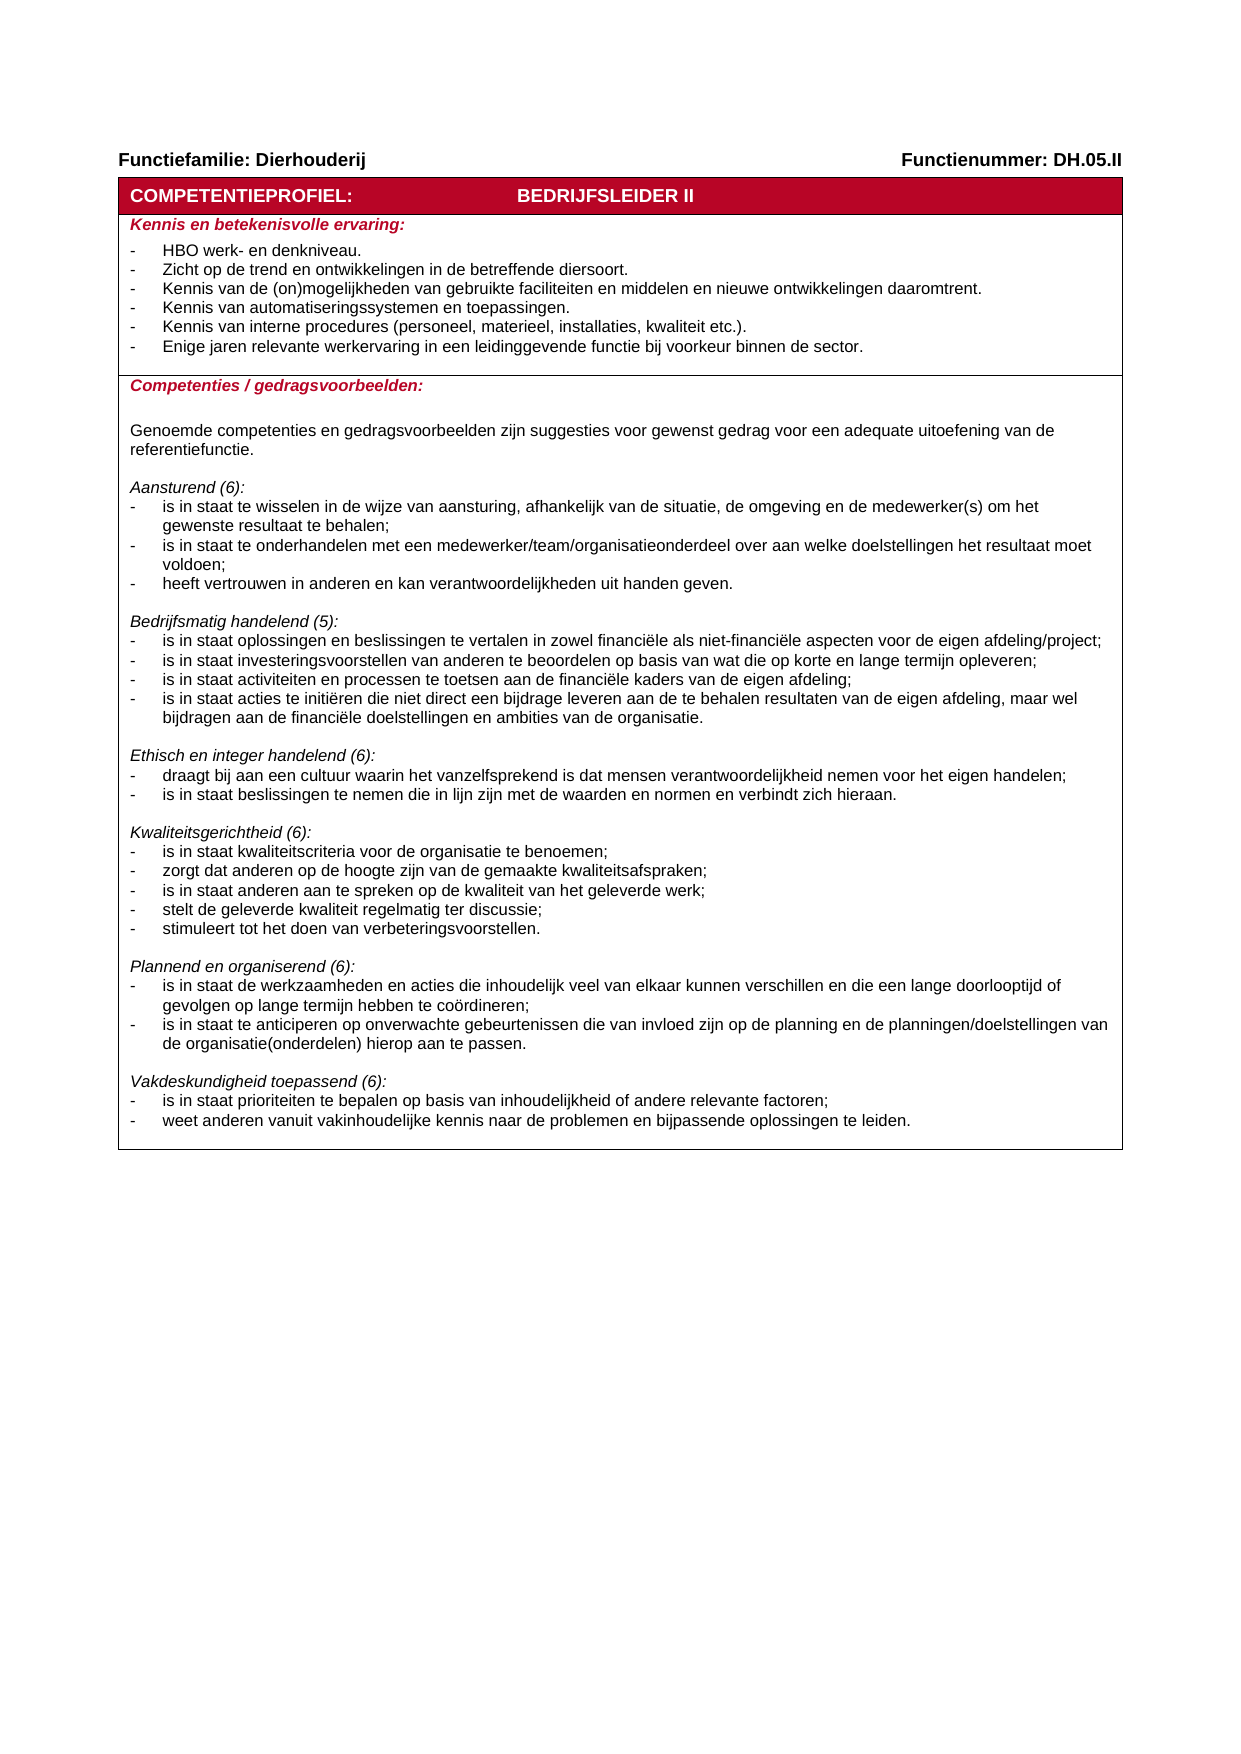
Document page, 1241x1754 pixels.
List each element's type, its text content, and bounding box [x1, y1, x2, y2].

table_header COMPETENTIEPROFIEL: BEDRIJFSLEIDER II [119, 178, 1122, 214]
table_cell Competenties / gedragsvoorbeelden: Genoemde competenties en gedragsvoorbeelden zijn suggesties voor gewenst gedrag voor een adequate uitoefening van de referentiefunctie. Aansturend (6): - is in staat te wisselen in de wijze van aansturing, afhankelijk van de situatie, de omgeving en de medewerker(s) om het gewenste resultaat te behalen; - is in staat te onderhandelen met een medewerker/team/organisatieonderdeel over aan welke doelstellingen het resultaat moet voldoen; - heeft vertrouwen in anderen en kan verantwoordelijkheden uit handen geven. Bedrijfsmatig handelend (5): - is in staat oplossingen en beslissingen te vertalen in zowel financiële als niet-financiële aspecten voor de eigen afdeling/project; - is in staat investeringsvoorstellen van anderen te beoordelen op basis van wat die op korte en lange termijn opleveren; - is in staat activiteiten en processen te toetsen aan de financiële kaders van de eigen afdeling; - is in staat acties te initiëren die niet direct een bijdrage leveren aan de te behalen resultaten van de eigen afdeling, maar wel bijdragen aan de financiële doelstellingen en ambities van de organisatie. Ethisch en integer handelend (6): - draagt bij aan een cultuur waarin het vanzelfsprekend is dat mensen verantwoordelijkheid nemen voor het eigen handelen; - is in staat beslissingen te nemen die in lijn zijn met de waarden en normen en verbindt zich hieraan. Kwaliteitsgerichtheid (6): - is in staat kwaliteitscriteria voor de organisatie te benoemen; - zorgt dat anderen op de hoogte zijn van de gemaakte kwaliteitsafspraken; - is in staat anderen aan te spreken op de kwaliteit van het geleverde werk; - stelt de geleverde kwaliteit regelmatig ter discussie; - stimuleert tot het doen van verbeteringsvoorstellen. Plannend en organiserend (6): - is in staat de werkzaamheden en acties die inhoudelijk veel van elkaar kunnen verschillen en die een lange doorlooptijd of gevolgen op lange termijn hebben te coördineren; - is in staat te anticiperen op onverwachte gebeurtenissen die van invloed zijn op de planning en de planningen/doelstellingen van de organisatie(onderdelen) hierop aan te passen. Vakdeskundigheid toepassend (6): - is in staat prioriteiten te bepalen op basis van inhoudelijkheid of andere relevante factoren; - weet anderen vanuit vakinhoudelijke kennis naar de problemen en bijpassende oplossingen te leiden. [119, 376, 1122, 1149]
table_cell Kennis en betekenisvolle ervaring: - HBO werk- en denkniveau. - Zicht op de trend en ontwikkelingen in de betreffende diersoort. - Kennis van de (on)mogelijkheden van gebruikte faciliteiten en middelen en nieuwe ontwikkelingen daaromtrent. - Kennis van automatiseringssystemen en toepassingen. - Kennis van interne procedures (personeel, materieel, installaties, kwaliteit etc.). - Enige jaren relevante werkervaring in een leidinggevende functie bij voorkeur binnen de sector. [119, 215, 1122, 375]
